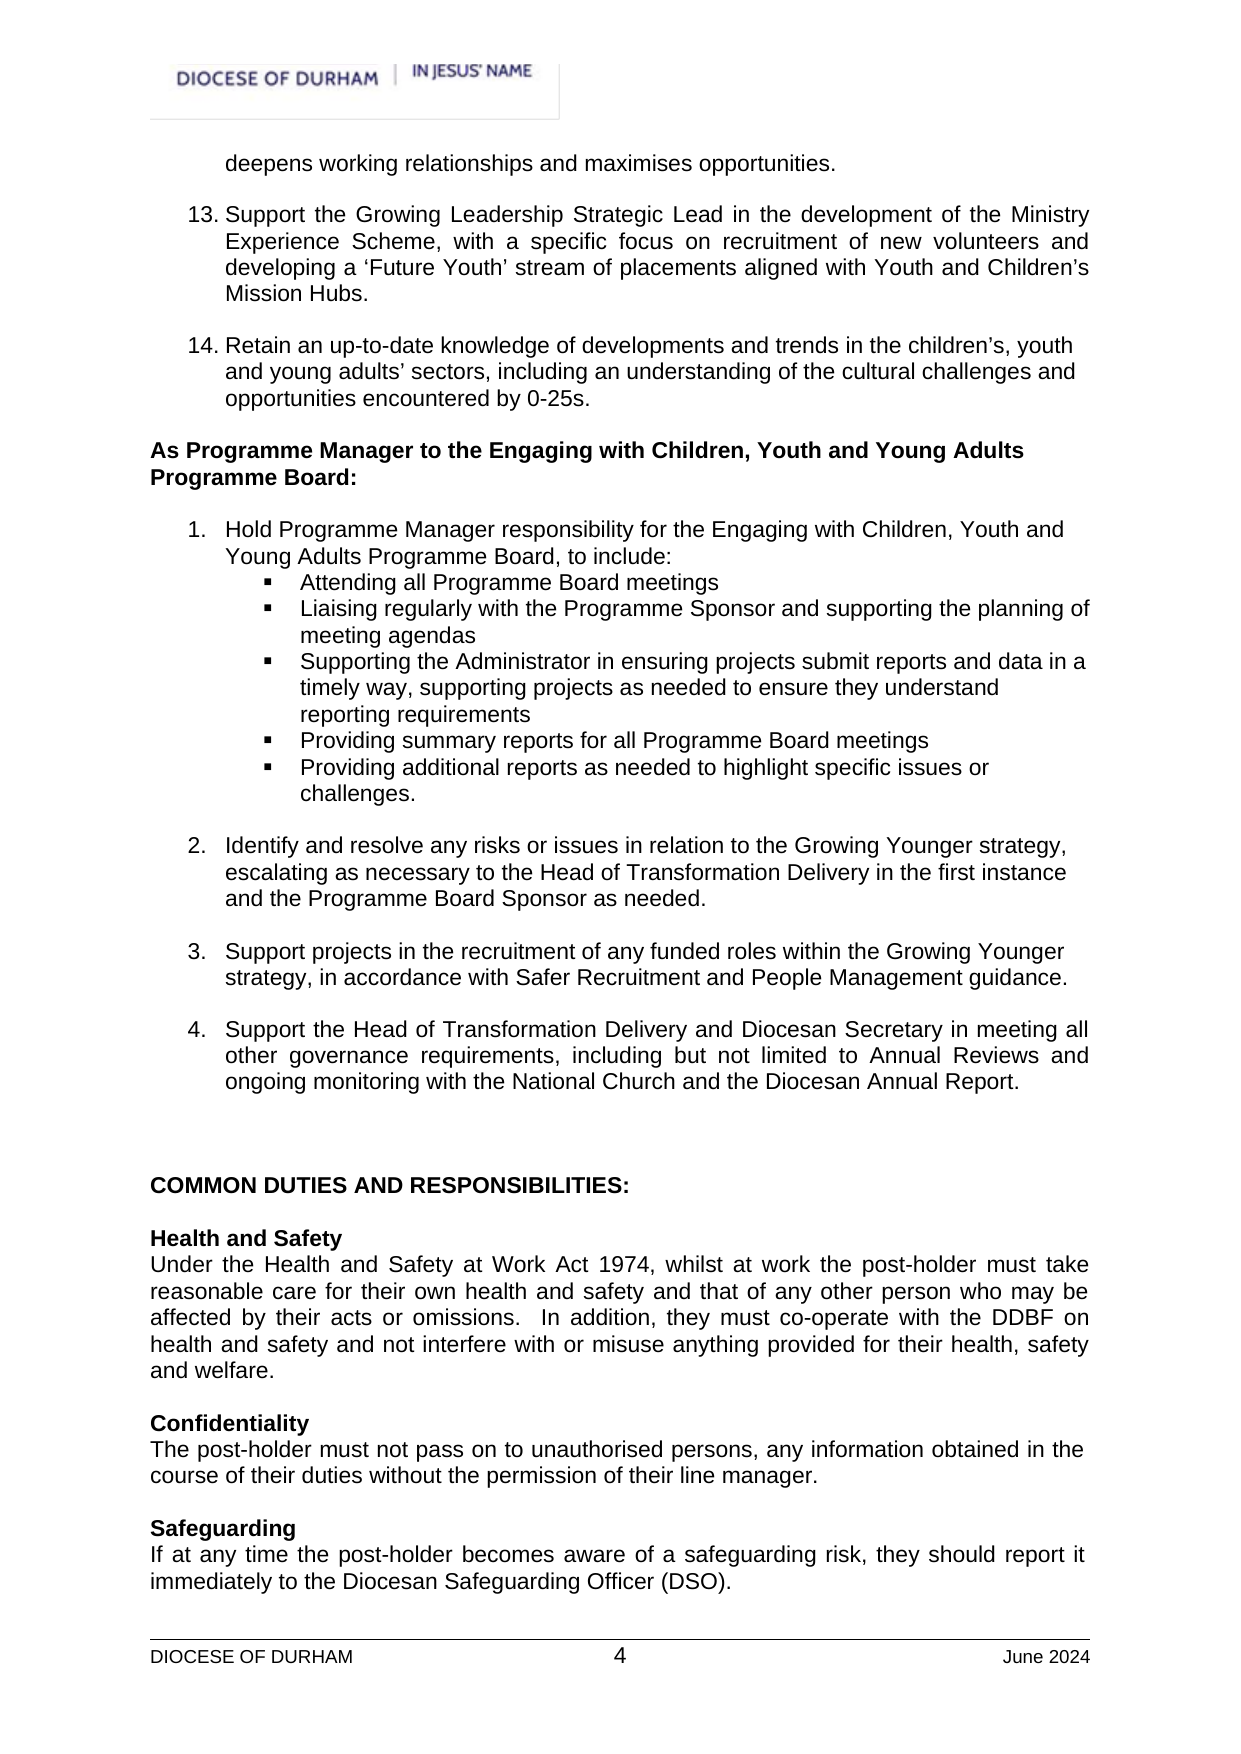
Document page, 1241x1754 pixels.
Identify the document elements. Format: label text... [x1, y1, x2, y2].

text COMMON DUTIES AND RESPONSIBILITIES: [150, 1172, 1090, 1199]
list Supporting the Administrator in ensuring projects submit reports and data in a timely way, supporting projects as needed to ensure they understand reporting requirements [262, 648, 1090, 727]
text Under the Health and Safety at Work Act 1974, whilst at work the post-holder must take reasonable care for their own health and safety and that of any other person who may be affected by their acts or omissions. In addition, they must co-operate with the DDBF on health and safety and not interfere with or misuse anything provided for their health, safety and welfare. [150, 1251, 1090, 1383]
list Support projects in the recruitment of any funded roles within the Growing Younger strategy, in accordance with Safer Recruitment and People Management guidance. [187, 938, 1090, 991]
text If at any time the post-holder becomes aware of a safeguarding risk, they should report it immediately to the Diocesan Safeguarding Officer (DSO). [150, 1541, 1086, 1594]
text Health and Safety [150, 1225, 1090, 1251]
text Confidentiality [150, 1409, 1086, 1436]
list Providing additional reports as needed to highlight specific issues or challenges. [262, 753, 1090, 806]
list Attending all Programme Board meetings [262, 569, 1090, 595]
list Support the Head of Transformation Delivery and Diocesan Secretary in meeting all other governance requirements, including but not limited to Annual Reviews and ongoing monitoring with the National Church and the Diocesan Annual Report. [187, 1016, 1090, 1095]
list Support the Growing Leadership Strategic Lead in the development of the Ministry Experience Scheme, with a specific focus on recruitment of new volunteers and developing a ‘Future Youth’ stream of placements aligned with Youth and Children’s Mission Hubs. [187, 201, 1090, 307]
text The post-holder must not pass on to unauthorised persons, any information obtained in the course of their duties without the permission of their line manager. [150, 1436, 1086, 1489]
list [187, 150, 1090, 176]
picture [150, 64, 561, 121]
list Identify and resolve any risks or issues in relation to the Growing Younger strategy, escalating as necessary to the Head of Transformation Delivery in the first instance and the Programme Board Sponsor as needed. [187, 832, 1090, 912]
text Safeguarding [150, 1515, 1086, 1541]
list Providing summary reports for all Programme Board meetings [262, 727, 1090, 753]
text As Programme Manager to the Engaging with Children, Youth and Young Adults Programme Board: [150, 437, 1090, 490]
list Retain an up-to-date knowledge of developments and trends in the children’s, youth and young adults’ sectors, including an understanding of the cultural challenges and opportunities encountered by 0-25s. [187, 332, 1090, 411]
list Hold Programme Manager responsibility for the Engaging with Children, Youth and Young Adults Programme Board, to include: [187, 516, 1090, 569]
list Liaising regularly with the Programme Sponsor and supporting the planning of meeting agendas [262, 595, 1090, 648]
